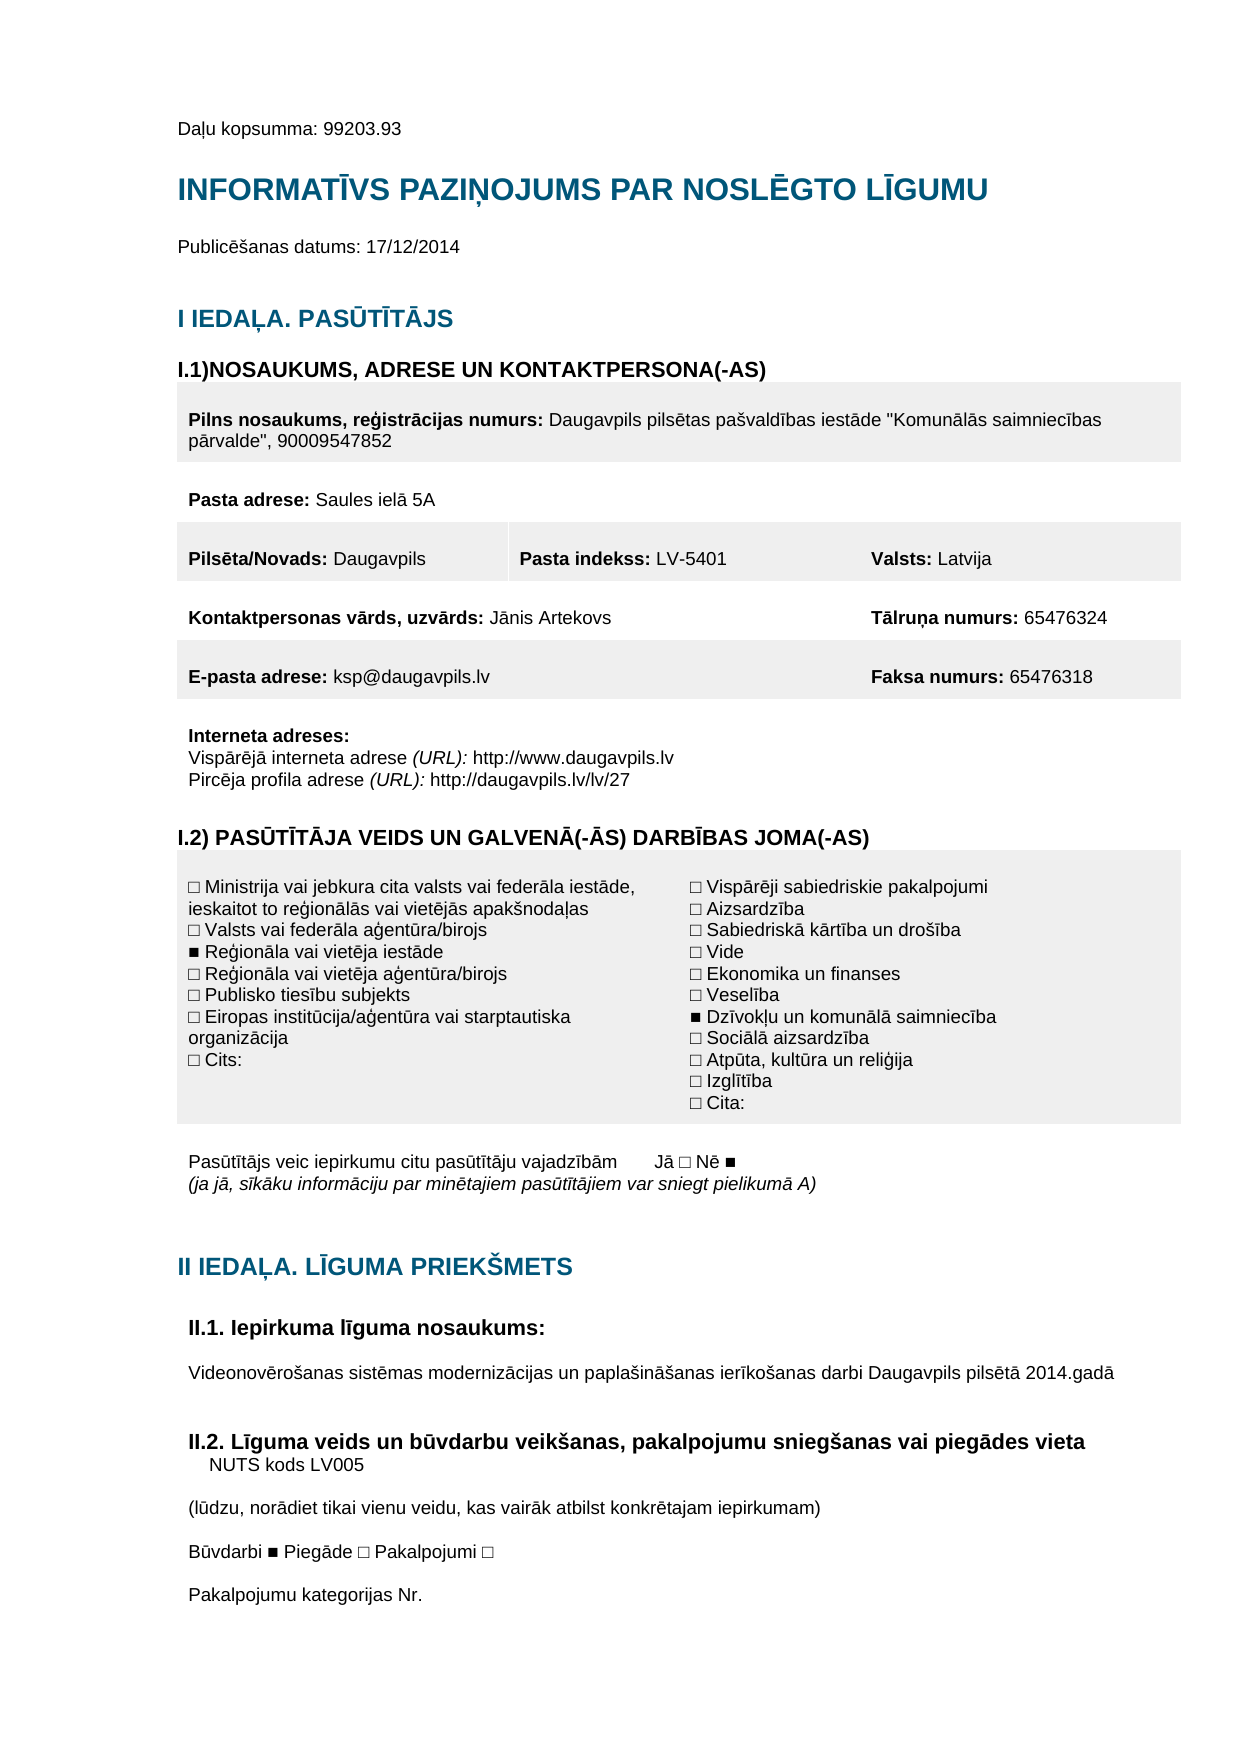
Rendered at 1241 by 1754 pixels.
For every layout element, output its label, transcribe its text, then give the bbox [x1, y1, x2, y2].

table_header □ Ministrija vai jebkura cita valsts vai federāla iestāde, ieskaitot to reģionālās vai vietējās apakšnodaļas □ Valsts vai federāla aģentūra/birojs ■ Reģionāla vai vietēja iestāde □ Reģionāla vai vietēja aģentūra/birojs □ Publisko tiesību subjekts □ Eiropas institūcija/aģentūra vai starptautiska organizācija □ Cits: [177, 850, 679, 1124]
table_header II.2. Līguma veids un būvdarbu veikšanas, pakalpojumu sniegšanas vai piegādes vieta NUTS kods LV005 [177, 1394, 1181, 1486]
table_cell E-pasta adrese: ksp@daugavpils.lv [177, 640, 860, 699]
text II IEDAĻA. LĪGUMA PRIEKŠMETS [177, 1252, 1181, 1281]
text Daļu kopsumma: 99203.93 [177, 118, 1181, 140]
table_cell Pakalpojumu kategorijas Nr. [177, 1573, 1181, 1617]
table_cell Kontaktpersonas vārds, uzvārds: Jānis Artekovs [177, 581, 860, 640]
table_cell Valsts: Latvija [860, 522, 1181, 581]
table_cell Pasta adrese: Saules ielā 5A [177, 463, 1181, 522]
table_cell (lūdzu, norādiet tikai vienu veidu, kas vairāk atbilst konkrētajam iepirkumam) [177, 1486, 1181, 1530]
text Publicēšanas datums: 17/12/2014 [177, 236, 1181, 258]
text INFORMATĪVS PAZIŅOJUMS PAR NOSLĒGTO LĪGUMU [177, 171, 1181, 207]
text I.1)NOSAUKUMS, ADRESE UN KONTAKTPERSONA(-AS) [177, 357, 1181, 382]
table_cell Būvdarbi ■ Piegāde □ Pakalpojumi □ [177, 1530, 1181, 1573]
table_cell Faksa numurs: 65476318 [860, 640, 1181, 699]
text I IEDAĻA. PASŪTĪTĀJS [177, 304, 1181, 333]
table_cell Pasta indekss: LV-5401 [509, 522, 860, 581]
table_cell Pilsēta/Novads: Daugavpils [177, 522, 508, 581]
text I.2) PASŪTĪTĀJA VEIDS UN GALVENĀ(-ĀS) DARBĪBAS JOMA(-AS) [177, 824, 1181, 849]
table_cell Tālruņa numurs: 65476324 [860, 581, 1181, 640]
table_header II.1. Iepirkuma līguma nosaukums: Videonovērošanas sistēmas modernizācijas un paplašināšanas ierīkošanas darbi Daugavpils pilsētā 2014.gadā [177, 1281, 1181, 1394]
table_header □ Vispārēji sabiedriskie pakalpojumi □ Aizsardzība □ Sabiedriskā kārtība un drošība □ Vide □ Ekonomika un finanses □ Veselība ■ Dzīvokļu un komunālā saimniecība □ Sociālā aizsardzība □ Atpūta, kultūra un reliģija □ Izglītība □ Cita: [679, 850, 1181, 1124]
table_header Pilns nosaukums, reģistrācijas numurs: Daugavpils pilsētas pašvaldības iestāde "Komunālās saimniecības pārvalde", 90009547852 [177, 382, 1181, 462]
table_cell Interneta adreses: Vispārējā interneta adrese (URL): http://www.daugavpils.lv Pircēja profila adrese (URL): http://daugavpils.lv/lv/27 [177, 699, 1181, 801]
table_cell Pasūtītājs veic iepirkumu citu pasūtītāju vajadzībām Jā □ Nē ■ (ja jā, sīkāku informāciju par minētajiem pasūtītājiem var sniegt pielikumā A) [177, 1124, 1181, 1205]
